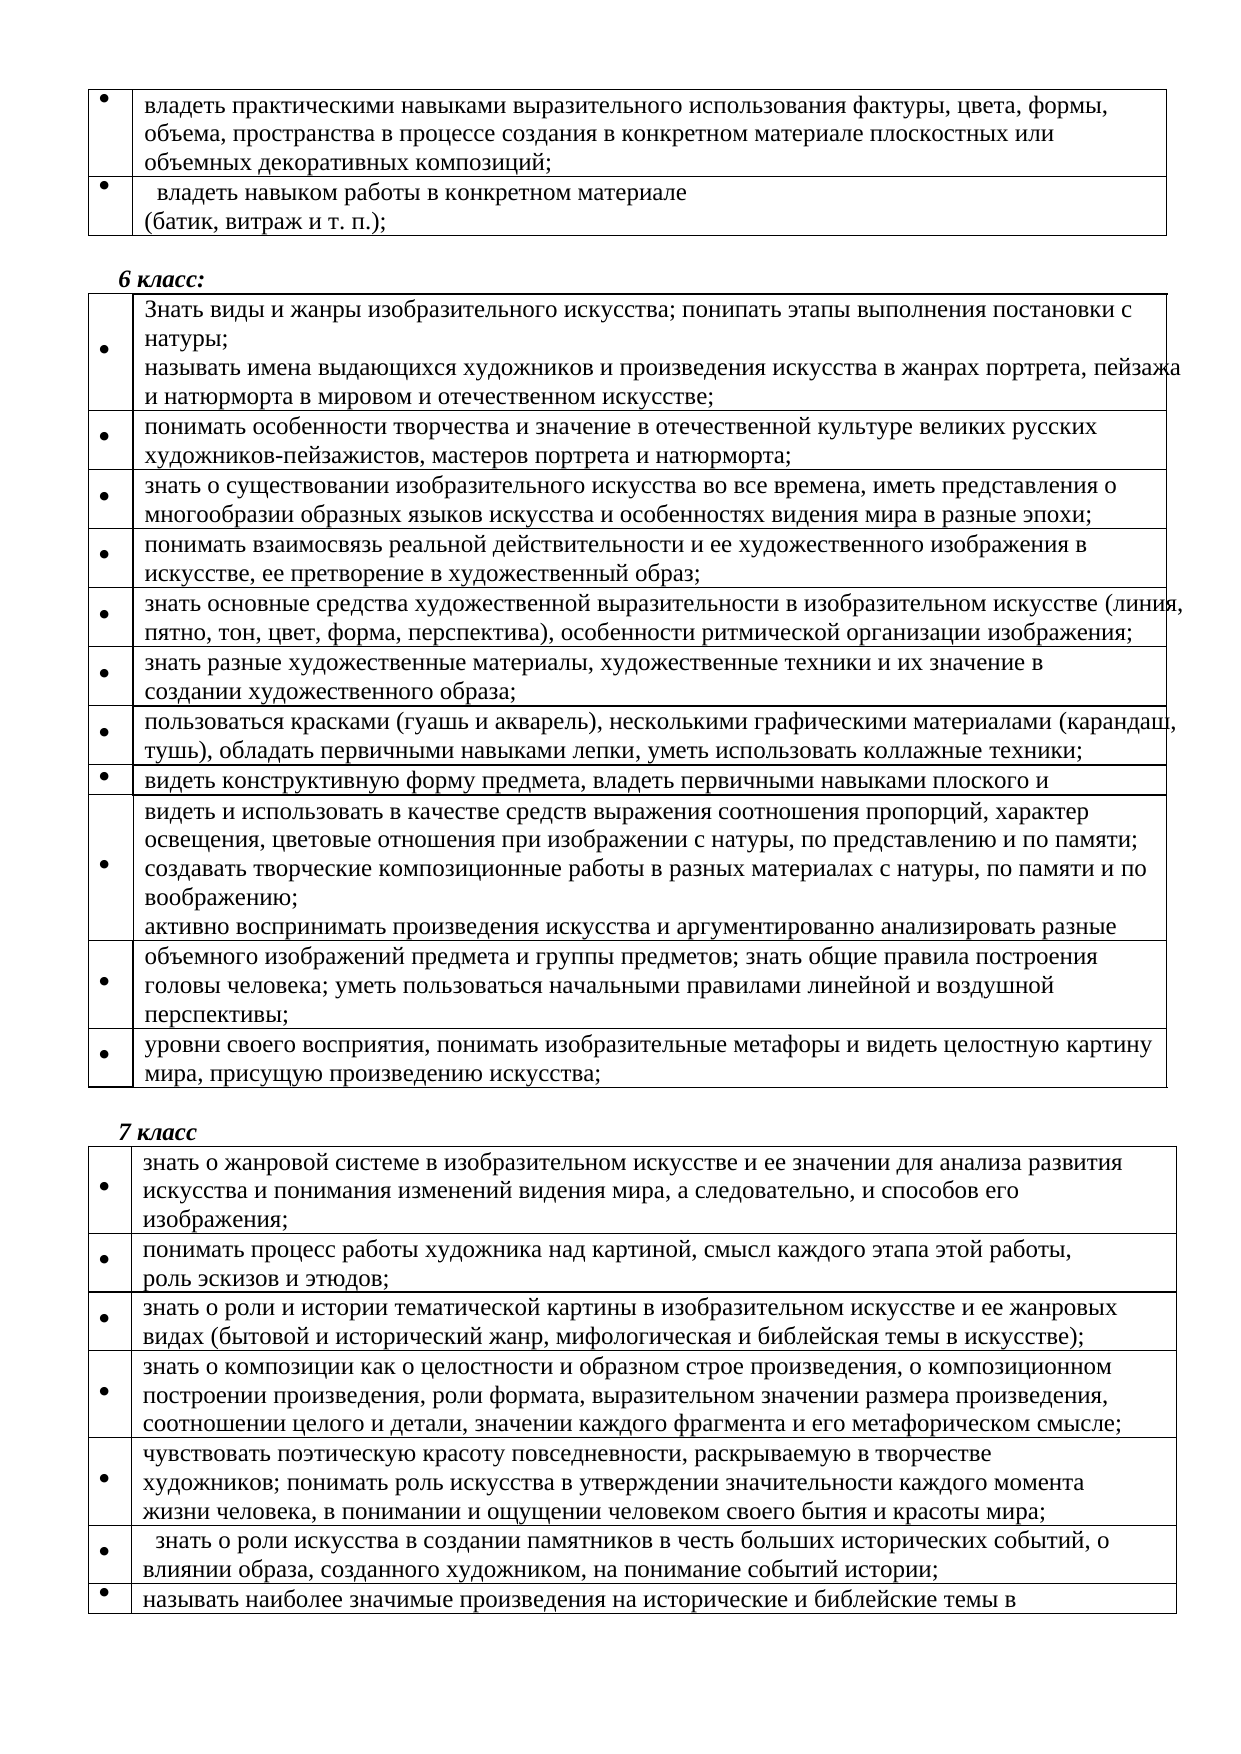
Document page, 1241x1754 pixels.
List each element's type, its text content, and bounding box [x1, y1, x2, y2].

table_cell  [89, 941, 132, 1027]
table_cell  [89, 765, 132, 794]
table_cell понимать взаимосвязь реальной действительности и ее художественного изображения в искусстве, ее претворение в художественный образ; [134, 529, 1166, 587]
table_cell  [89, 706, 132, 764]
table_cell видеть конструктивную форму предмета, владеть первичными навыками плоского и [134, 766, 1166, 794]
table_cell  [89, 529, 132, 587]
table_cell  [89, 795, 133, 939]
table_cell  [89, 1234, 131, 1291]
table_cell чувствовать поэтическую красоту повседневности, раскрываемую в творчестве художников; понимать роль искусства в утверждении значительности каждого момента жизни человека, в понимании и ощущении человеком своего бытия и красоты мира; [132, 1438, 1176, 1524]
text 7 класс [118, 1117, 1181, 1146]
table_cell объемного изображений предмета и группы предметов; знать общие правила построения головы человека; уметь пользоваться начальными правилами линейной и воздушной перспективы; [134, 941, 1166, 1027]
table_cell видеть и использовать в качестве средств выражения соотношения пропорций, характер освещения, цветовые отношения при изображении с натуры, по представлению и по памяти; создавать творческие композиционные работы в разных материалах с натуры, по памяти и по воображению; активно воспринимать произведения искусства и аргументированно анализировать разные [134, 796, 1166, 939]
table_cell знать о роли искусства в создании памятников в честь больших исторических событий, о влиянии образа, созданного художником, на понимание событий истории; [132, 1526, 1176, 1583]
table_cell владеть навыком работы в конкретном материале (батик, витраж и т. п.); [133, 177, 1166, 234]
table_cell владеть практическими навыками выразительного использования фактуры, цвета, формы, объема, пространства в процессе создания в конкретном материале плоскостных или объемных декоративных композиций; [133, 90, 1166, 176]
table_cell  [89, 1029, 132, 1086]
table_cell  [89, 1438, 131, 1524]
table_cell знать о существовании изобразительного искусства во все времена, иметь представления о многообразии образных языков искусства и особенностях видения мира в разные эпохи; [134, 470, 1166, 528]
table_cell понимать процесс работы художника над картиной, смысл каждого этапа этой работы, роль эскизов и этюдов; [132, 1234, 1176, 1291]
table_header Знать виды и жанры изобразительного искусства; понипать этапы выполнения постановки с натуры; называть имена выдающихся художников и произведения искусства в жанрах портрета, пейзажа и натюрморта в мировом и отечественном искусстве; [134, 295, 1166, 409]
table_cell  [89, 647, 132, 705]
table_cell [132, 1584, 1176, 1613]
table_cell знать о роли и истории тематической картины в изобразительном искусстве и ее жанровых видах (бытовой и исторический жанр, мифологическая и библейская темы в искусстве); [132, 1293, 1176, 1350]
table_cell понимать особенности творчества и значение в отечественной культуре великих русских художников-пейзажистов, мастеров портрета и натюрморта; [134, 411, 1166, 469]
table_cell [89, 177, 132, 234]
text 6 класс: [118, 264, 1181, 293]
table_cell  [89, 1293, 131, 1350]
table_cell  [89, 470, 132, 528]
table_cell [89, 90, 132, 176]
table_cell  [89, 588, 132, 646]
table_header  [89, 1147, 131, 1233]
table_cell  [89, 411, 132, 469]
table_header знать о жанровой системе в изобразительном искусстве и ее значении для анализа развития искусства и понимания изменений видения мира, а следовательно, и способов его изображения; [132, 1147, 1176, 1233]
table_cell знать основные средства художественной выразительности в изобразительном искусстве (линия, пятно, тон, цвет, форма, перспектива), особенности ритмической организации изображения; [134, 588, 1166, 646]
table_cell знать о композиции как о целостности и образном строе произведения, о композиционном построении произведения, роли формата, выразительном значении размера произведения, соотношении целого и детали, значении каждого фрагмента и его метафорическом смысле; [132, 1351, 1176, 1437]
table_cell знать разные художественные материалы, художественные техники и их значение в создании художественного образа; [134, 647, 1166, 705]
table_cell  [89, 1351, 131, 1437]
table_cell  [89, 1584, 131, 1613]
table_cell пользоваться красками (гуашь и акварель), несколькими графическими материалами (карандаш, тушь), обладать первичными навыками лепки, уметь использовать коллажные техники; [134, 707, 1166, 764]
table_cell уровни своего восприятия, понимать изобразительные метафоры и видеть целостную картину мира, присущую произведению искусства; [134, 1029, 1166, 1086]
table_cell  [89, 1526, 131, 1583]
table_header  [89, 294, 132, 409]
